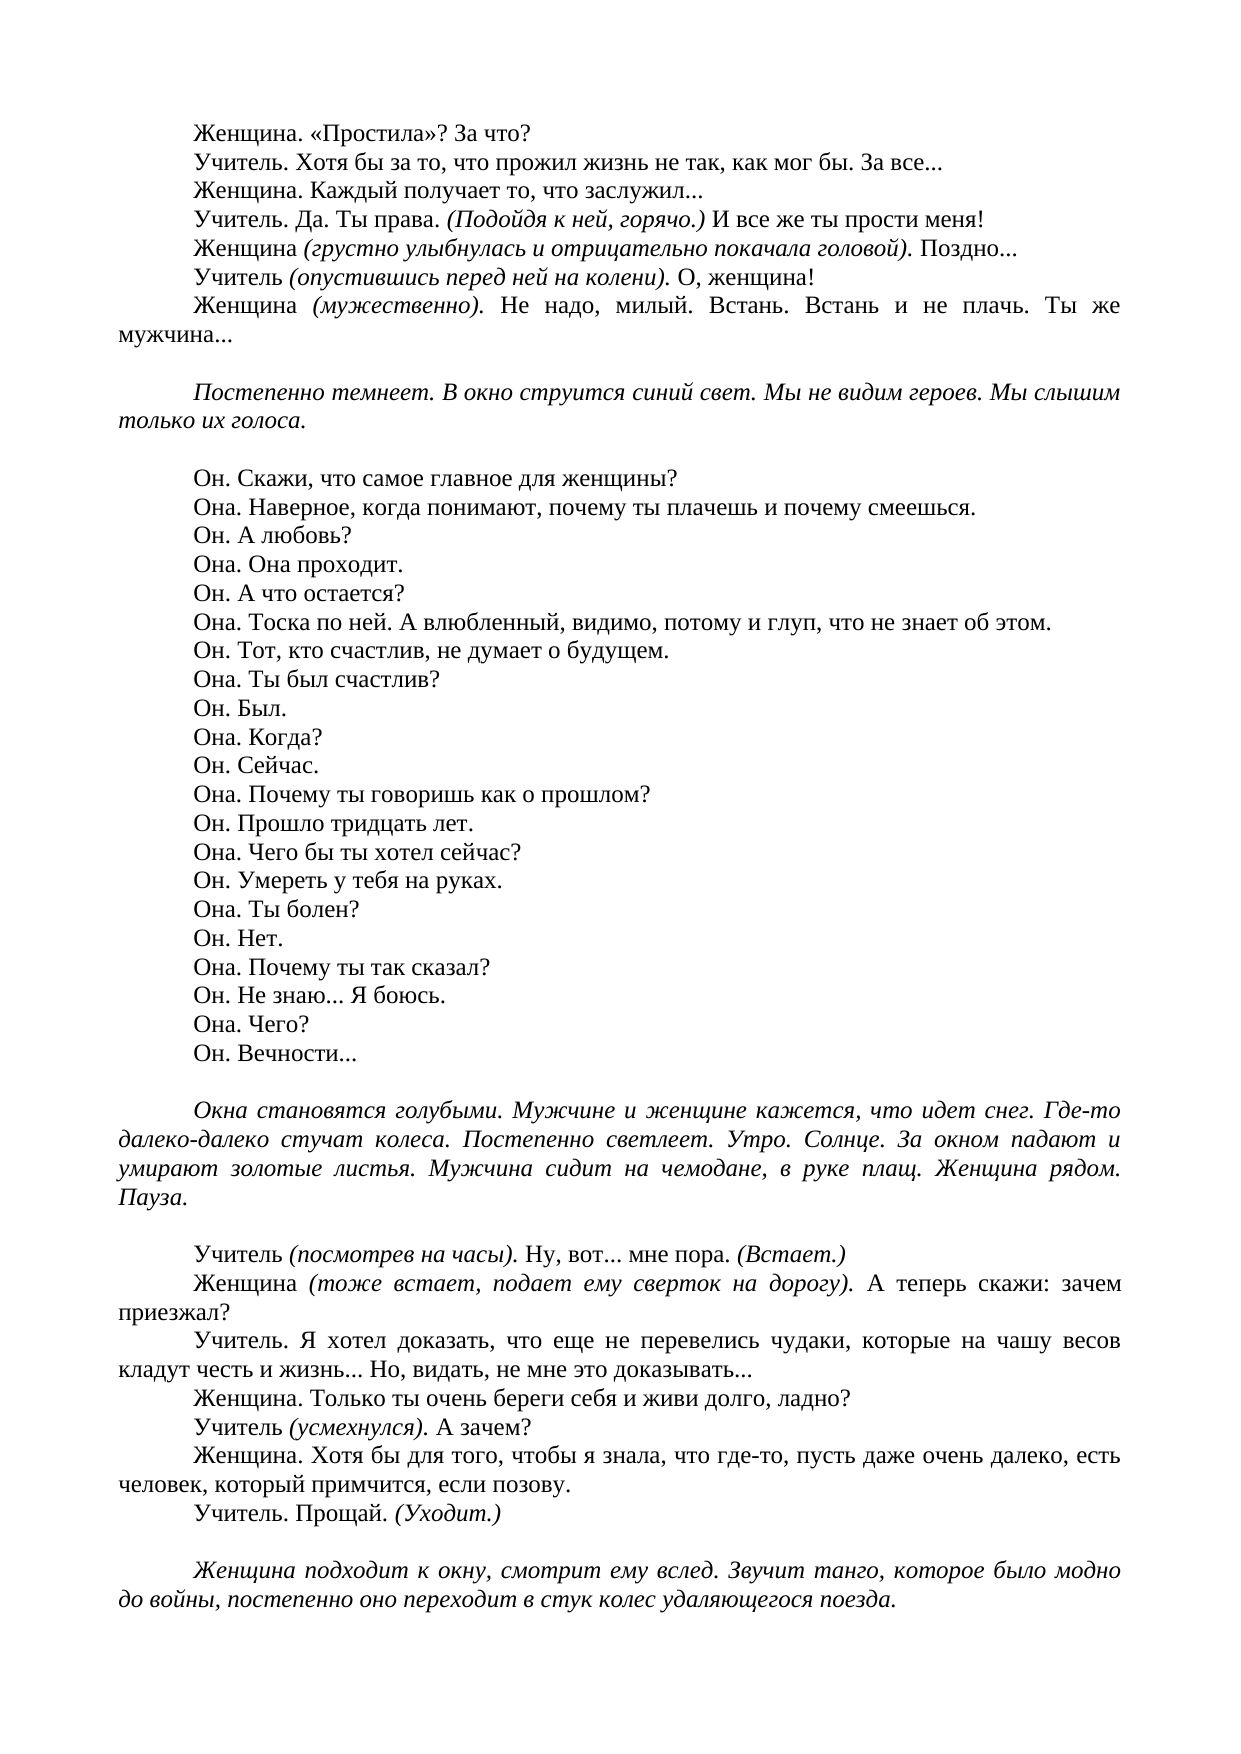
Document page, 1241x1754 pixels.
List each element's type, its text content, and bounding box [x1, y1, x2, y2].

text Женщина. Хотя бы для того, чтобы я знала, что где-то, пусть даже очень далеко, есть человек, который примчится, если позову. [118, 1441, 1122, 1498]
text Она. Почему ты говоришь как о прошлом? [118, 779, 1122, 808]
text Она. Ты болен? [118, 894, 1122, 923]
text Он. А любовь? [118, 521, 1122, 549]
text Он. Был. [118, 693, 1122, 722]
text Она. Тоска по ней. А влюбленный, видимо, потому и глуп, что не знает об этом. [118, 607, 1122, 636]
text Он. Прошло тридцать лет. [118, 808, 1122, 837]
text Он. А что остается? [118, 578, 1122, 607]
text Окна становятся голубыми. Мужчине и женщине кажется, что идет снег. Где-то далеко-далеко стучат колеса. Постепенно светлеет. Утро. Солнце. За окном падают и умирают золотые листья. Мужчина сидит на чемодане, в руке плащ. Женщина рядом. Пауза. [118, 1096, 1122, 1211]
text Учитель. Прощай. (Уходит.) [118, 1498, 1122, 1527]
text Учитель (опустившись перед ней на колени). О, женщина! [118, 262, 1122, 291]
text Он. Не знаю... Я боюсь. [118, 981, 1122, 1009]
text Женщина. Каждый получает то, что заслужил... [118, 176, 1122, 204]
text Женщина (тоже встает, подает ему сверток на дорогу). А теперь скажи: зачем приезжал? [118, 1268, 1122, 1326]
text Она. Чего? [118, 1009, 1122, 1038]
text Он. Тот, кто счастлив, не думает о будущем. [118, 636, 1122, 664]
text Учитель (усмехнулся). А зачем? [118, 1412, 1122, 1441]
text Он. Нет. [118, 923, 1122, 952]
text Женщина. «Простила»? За что? [118, 118, 1122, 147]
text Она. Наверное, когда понимают, почему ты плачешь и почему смеешься. [118, 492, 1122, 521]
text Женщина (грустно улыбнулась и отрицательно покачала головой). Поздно... [118, 233, 1122, 262]
text Она. Она проходит. [118, 549, 1122, 578]
text Женщина (мужественно). Не надо, милый. Встань. Встань и не плачь. Ты же мужчина... [118, 291, 1122, 348]
text Он. Скажи, что самое главное для женщины? [118, 463, 1122, 492]
text Она. Когда? [118, 722, 1122, 751]
text Учитель. Да. Ты права. (Подойдя к ней, горячо.) И все же ты прости меня! [118, 204, 1122, 233]
text Он. Умереть у тебя на руках. [118, 866, 1122, 894]
text Учитель. Я хотел доказать, что еще не перевелись чудаки, которые на чашу весов кладут честь и жизнь... Но, видать, не мне это доказывать... [118, 1326, 1122, 1383]
text Женщина подходит к окну, смотрит ему вслед. Звучит танго, которое было модно до войны, постепенно оно переходит в стук колес удаляющегося поезда. [118, 1556, 1122, 1613]
text Она. Ты был счастлив? [118, 664, 1122, 693]
text Учитель (посмотрев на часы). Ну, вот... мне пора. (Встает.) [118, 1239, 1122, 1268]
text Он. Сейчас. [118, 751, 1122, 779]
text Постепенно темнеет. В окно струится синий свет. Мы не видим героев. Мы слышим только их голоса. [118, 377, 1122, 434]
text Она. Почему ты так сказал? [118, 952, 1122, 981]
text Учитель. Хотя бы за то, что прожил жизнь не так, как мог бы. За все... [118, 147, 1122, 176]
text Он. Вечности... [118, 1038, 1122, 1067]
text Она. Чего бы ты хотел сейчас? [118, 837, 1122, 866]
text Женщина. Только ты очень береги себя и живи долго, ладно? [118, 1383, 1122, 1412]
